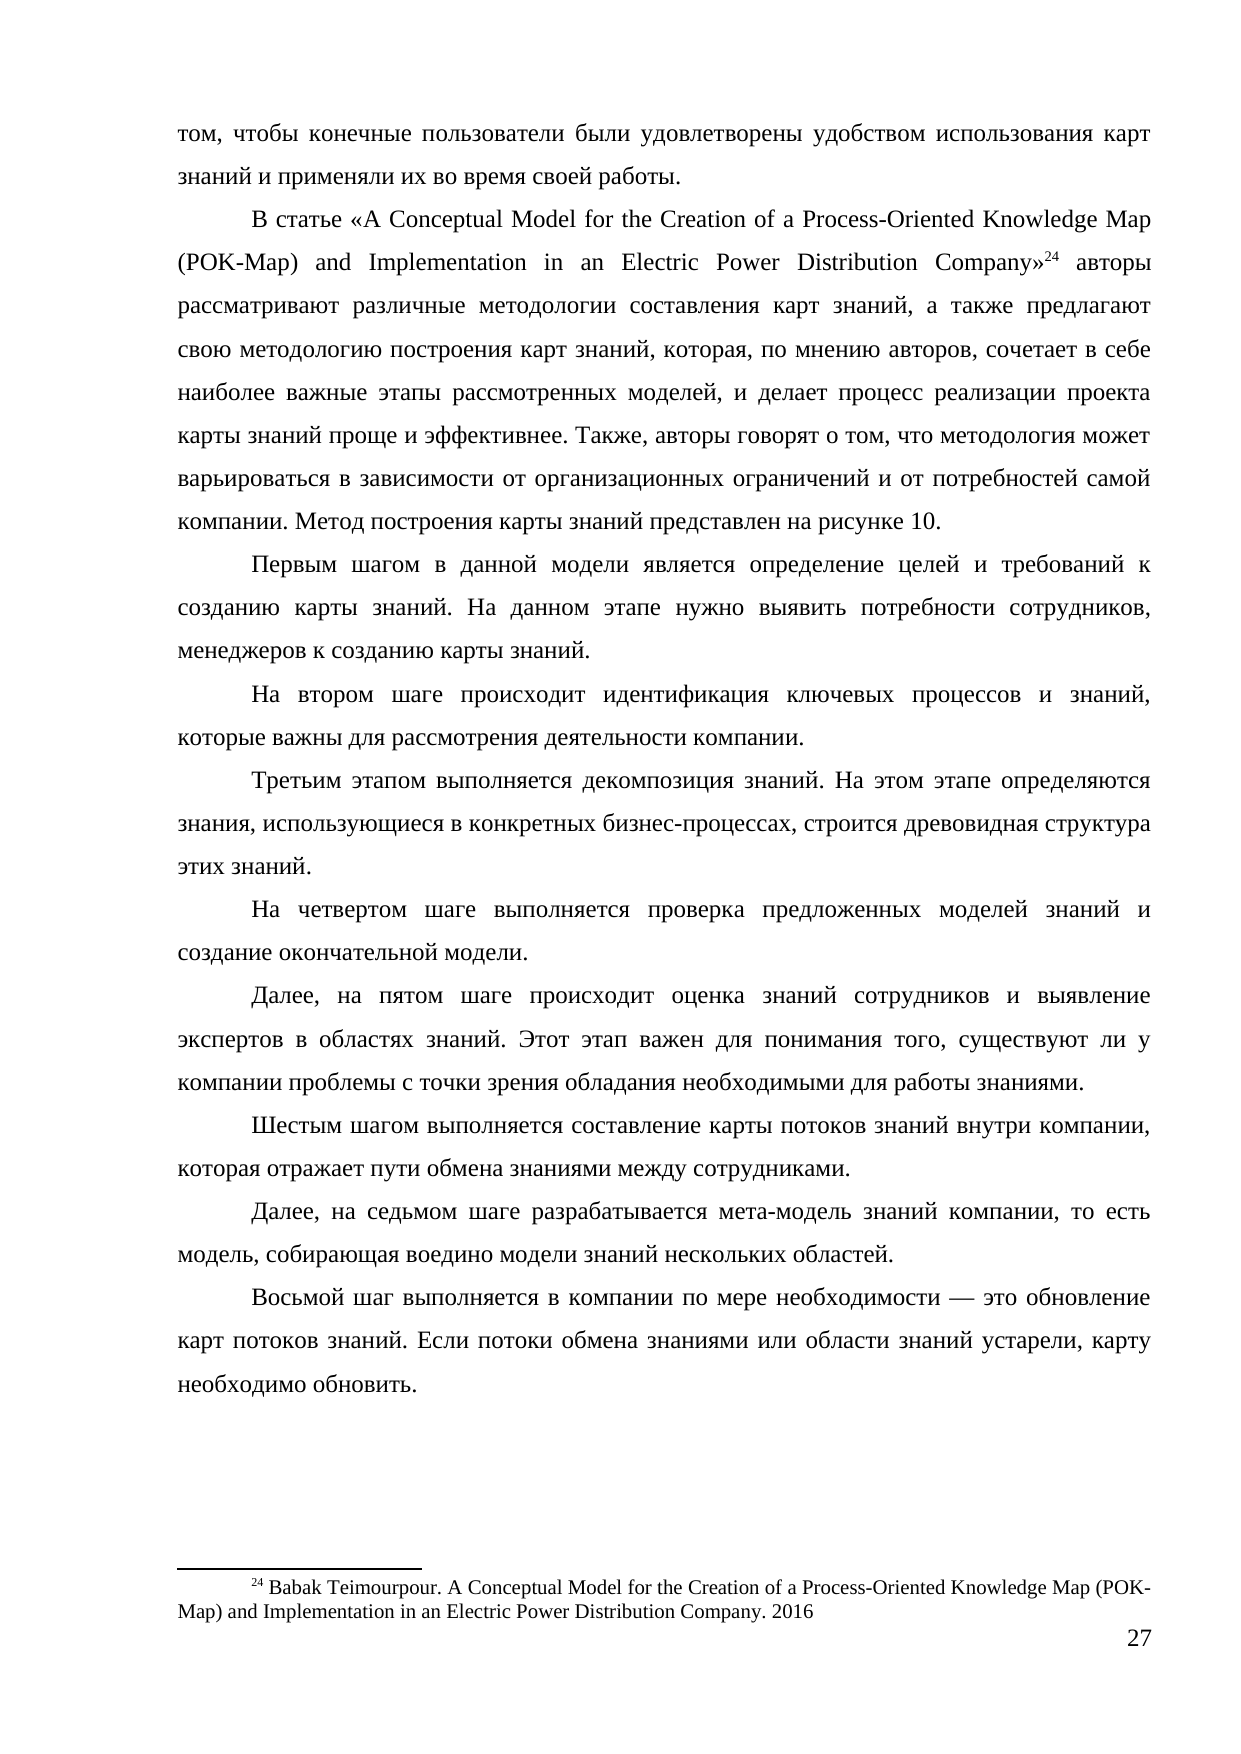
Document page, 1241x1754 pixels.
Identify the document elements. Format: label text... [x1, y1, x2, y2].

text Третьим этапом выполняется декомпозиция знаний. На этом этапе определяются знания, использующиеся в конкретных бизнес-процессах, строится древовидная структура этих знаний. [177, 765, 1152, 880]
text Шестым шагом выполняется составление карты потоков знаний внутри компании, которая отражает пути обмена знаниями между сотрудниками. [177, 1110, 1152, 1182]
text Далее, на седьмом шаге разрабатывается мета-модель знаний компании, то есть модель, собирающая воедино модели знаний нескольких областей. [177, 1196, 1152, 1268]
text Первым шагом в данной модели является определение целей и требований к созданию карты знаний. На данном этапе нужно выявить потребности сотрудников, менеджеров к созданию карты знаний. [177, 549, 1152, 664]
text Восьмой шаг выполняется в компании по мере необходимости — это обновление карт потоков знаний. Если потоки обмена знаниями или области знаний устарели, карту необходимо обновить. [177, 1282, 1152, 1397]
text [177, 118, 1152, 190]
text В статье «A Conceptual Model for the Creation of a Process-Oriented Knowledge Map (POK-Map) and Implementation in an Electric Power Distribution Company» авторы рассматривают различные методологии составления карт знаний, а также предлагают свою методологию построения карт знаний, которая, по мнению авторов, сочетает в себе наиболее важные этапы рассмотренных моделей, и делает процесс реализации проекта карты знаний проще и эффективнее. Также, авторы говорят о том, что методология может варьироваться в зависимости от организационных ограничений и от потребностей самой компании. Метод построения карты знаний представлен на рисунке 10. [177, 204, 1152, 535]
text Далее, на пятом шаге происходит оценка знаний сотрудников и выявление экспертов в областях знаний. Этот этап важен для понимания того, существуют ли у компании проблемы с точки зрения обладания необходимыми для работы знаниями. [177, 981, 1152, 1096]
text На четвертом шаге выполняется проверка предложенных моделей знаний и создание окончательной модели. [177, 894, 1152, 966]
text На втором шаге происходит идентификация ключевых процессов и знаний, которые важны для рассмотрения деятельности компании. [177, 679, 1152, 751]
